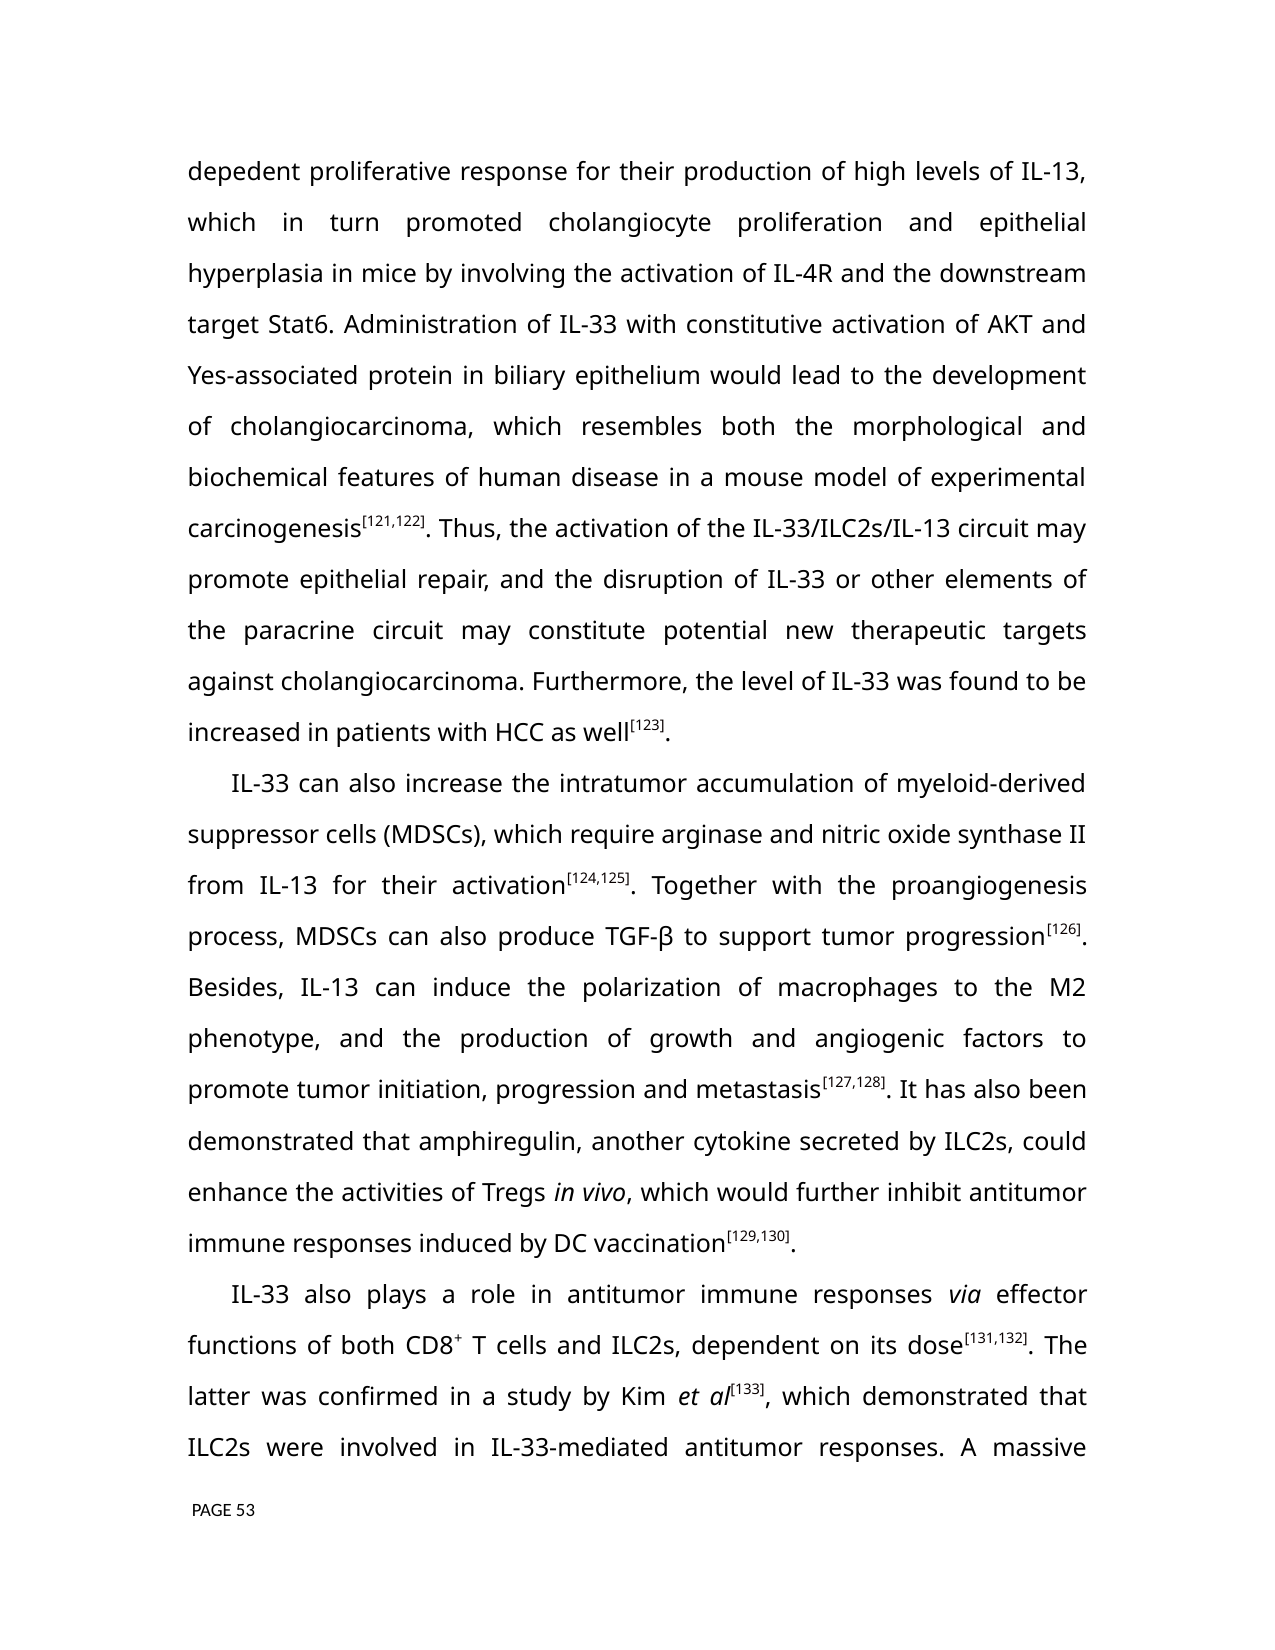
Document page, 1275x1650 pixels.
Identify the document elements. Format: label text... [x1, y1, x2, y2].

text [187, 153, 1087, 749]
text IL-33 can also increase the intratumor accumulation of myeloid-derived suppressor cells (MDSCs), which require arginase and nitric oxide synthase II from IL-13 for their activation[124,125]. Together with the proangiogenesis process, MDSCs can also produce TGF-β to support tumor progression[126]. Besides, IL-13 can induce the polarization of macrophages to the M2 phenotype, and the production of growth and angiogenic factors to promote tumor initiation, progression and metastasis[127,128]. It has also been demonstrated that amphiregulin, another cytokine secreted by ILC2s, could enhance the activities of Tregs in vivo, which would further inhibit antitumor immune responses induced by DC vaccination[129,130]. [187, 766, 1087, 1259]
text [187, 1276, 1087, 1463]
